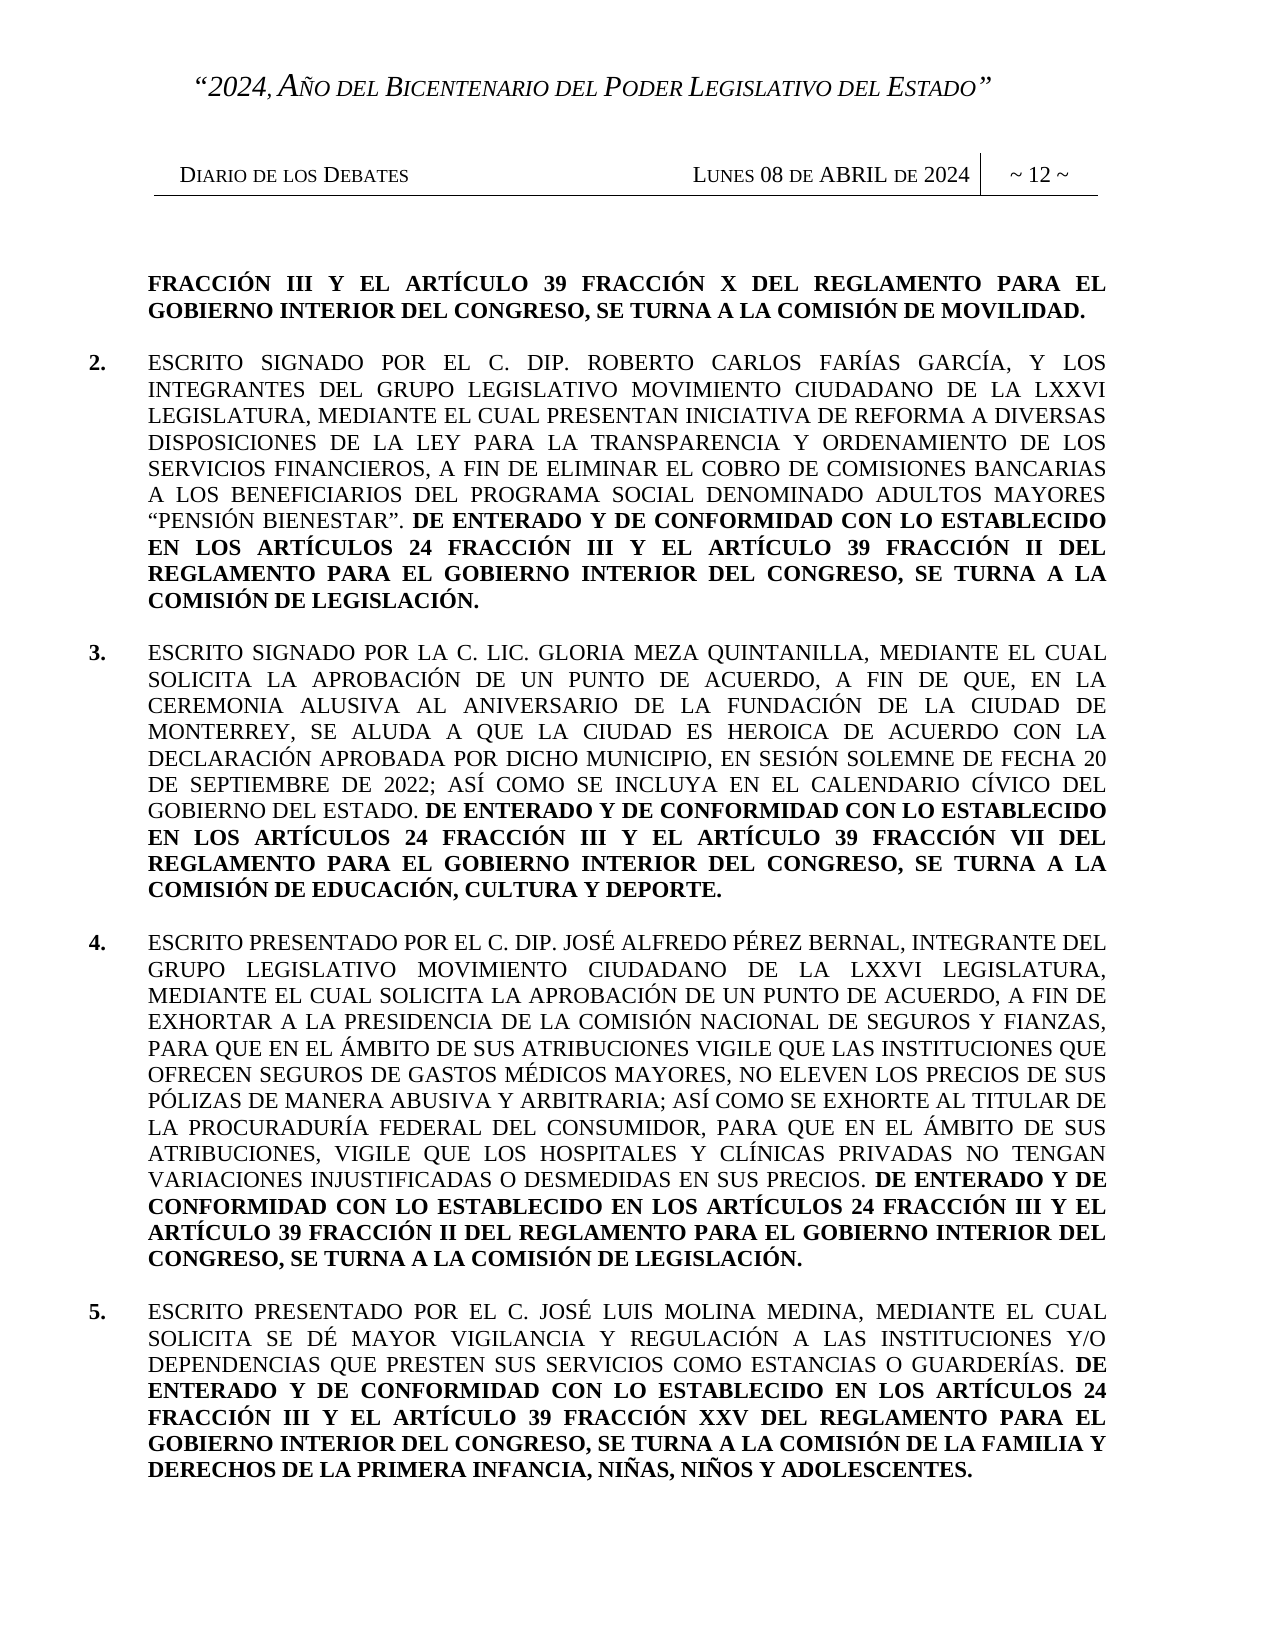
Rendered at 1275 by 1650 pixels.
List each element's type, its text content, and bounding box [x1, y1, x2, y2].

list ESCRITO SIGNADO POR LA C. LIC. GLORIA MEZA QUINTANILLA, MEDIANTE EL CUAL SOLICITA LA APROBACIÓN DE UN PUNTO DE ACUERDO, A FIN DE QUE, EN LA CEREMONIA ALUSIVA AL ANIVERSARIO DE LA FUNDACIÓN DE LA CIUDAD DE MONTERREY, SE ALUDA A QUE LA CIUDAD ES HEROICA DE ACUERDO CON LA DECLARACIÓN APROBADA POR DICHO MUNICIPIO, EN SESIÓN SOLEMNE DE FECHA 20 DE SEPTIEMBRE DE 2022; ASÍ COMO SE INCLUYA EN EL CALENDARIO CÍVICO DEL GOBIERNO DEL ESTADO. DE ENTERADO Y DE CONFORMIDAD CON LO ESTABLECIDO EN LOS ARTÍCULOS 24 FRACCIÓN III Y EL ARTÍCULO 39 FRACCIÓN VII DEL REGLAMENTO PARA EL GOBIERNO INTERIOR DEL CONGRESO, SE TURNA A LA COMISIÓN DE EDUCACIÓN, CULTURA Y DEPORTE. [89, 639, 1107, 903]
list ESCRITO PRESENTADO POR EL C. DIP. JOSÉ ALFREDO PÉREZ BERNAL, INTEGRANTE DEL GRUPO LEGISLATIVO MOVIMIENTO CIUDADANO DE LA LXXVI LEGISLATURA, MEDIANTE EL CUAL SOLICITA LA APROBACIÓN DE UN PUNTO DE ACUERDO, A FIN DE EXHORTAR A LA PRESIDENCIA DE LA COMISIÓN NACIONAL DE SEGUROS Y FIANZAS, PARA QUE EN EL ÁMBITO DE SUS ATRIBUCIONES VIGILE QUE LAS INSTITUCIONES QUE OFRECEN SEGUROS DE GASTOS MÉDICOS MAYORES, NO ELEVEN LOS PRECIOS DE SUS PÓLIZAS DE MANERA ABUSIVA Y ARBITRARIA; ASÍ COMO SE EXHORTE AL TITULAR DE LA PROCURADURÍA FEDERAL DEL CONSUMIDOR, PARA QUE EN EL ÁMBITO DE SUS ATRIBUCIONES, VIGILE QUE LOS HOSPITALES Y CLÍNICAS PRIVADAS NO TENGAN VARIACIONES INJUSTIFICADAS O DESMEDIDAS EN SUS PRECIOS. DE ENTERADO Y DE CONFORMIDAD CON LO ESTABLECIDO EN LOS ARTÍCULOS 24 FRACCIÓN III Y EL ARTÍCULO 39 FRACCIÓN II DEL REGLAMENTO PARA EL GOBIERNO INTERIOR DEL CONGRESO, SE TURNA A LA COMISIÓN DE LEGISLACIÓN. [89, 929, 1107, 1272]
list ESCRITO SIGNADO POR EL C. DIP. ROBERTO CARLOS FARÍAS GARCÍA, Y LOS INTEGRANTES DEL GRUPO LEGISLATIVO MOVIMIENTO CIUDADANO DE LA LXXVI LEGISLATURA, MEDIANTE EL CUAL PRESENTAN INICIATIVA DE REFORMA A DIVERSAS DISPOSICIONES DE LA LEY PARA LA TRANSPARENCIA Y ORDENAMIENTO DE LOS SERVICIOS FINANCIEROS, A FIN DE ELIMINAR EL COBRO DE COMISIONES BANCARIAS A LOS BENEFICIARIOS DEL PROGRAMA SOCIAL DENOMINADO ADULTOS MAYORES “PENSIÓN BIENESTAR”. DE ENTERADO Y DE CONFORMIDAD CON LO ESTABLECIDO EN LOS ARTÍCULOS 24 FRACCIÓN III Y EL ARTÍCULO 39 FRACCIÓN II DEL REGLAMENTO PARA EL GOBIERNO INTERIOR DEL CONGRESO, SE TURNA A LA COMISIÓN DE LEGISLACIÓN. [89, 349, 1107, 613]
list ESCRITO PRESENTADO POR EL C. JOSÉ LUIS MOLINA MEDINA, MEDIANTE EL CUAL SOLICITA SE DÉ MAYOR VIGILANCIA Y REGULACIÓN A LAS INSTITUCIONES Y/O DEPENDENCIAS QUE PRESTEN SUS SERVICIOS COMO ESTANCIAS O GUARDERÍAS. DE ENTERADO Y DE CONFORMIDAD CON LO ESTABLECIDO EN LOS ARTÍCULOS 24 FRACCIÓN III Y EL ARTÍCULO 39 FRACCIÓN XXV DEL REGLAMENTO PARA EL GOBIERNO INTERIOR DEL CONGRESO, SE TURNA A LA COMISIÓN DE LA FAMILIA Y DERECHOS DE LA PRIMERA INFANCIA, NIÑAS, NIÑOS Y ADOLESCENTES. [89, 1298, 1107, 1483]
